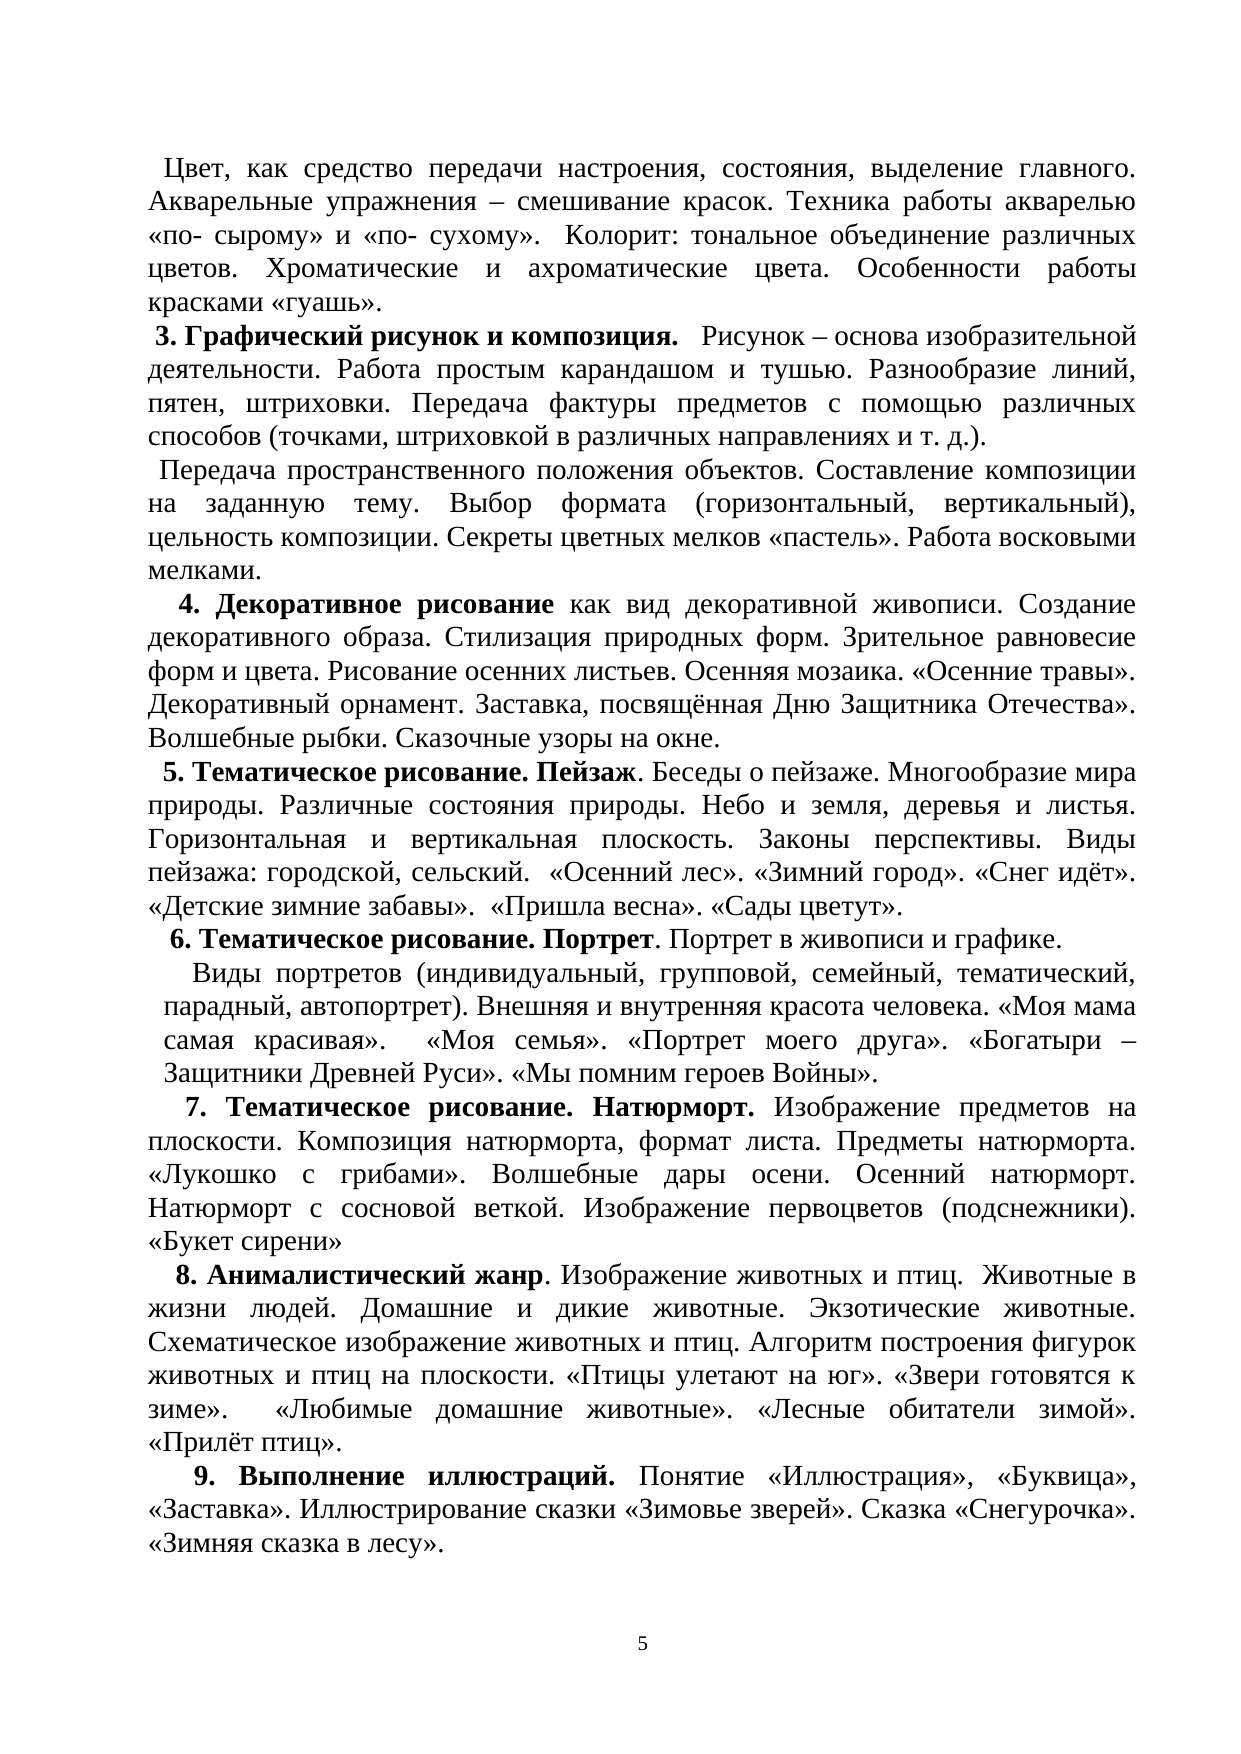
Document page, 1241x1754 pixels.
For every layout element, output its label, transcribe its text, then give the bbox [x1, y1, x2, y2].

text 9. Выполнение иллюстраций. Понятие «Иллюстрация», «Буквица», «Заставка». Иллюстрирование сказки «Зимовье зверей». Сказка «Снегурочка». «Зимняя сказка в лесу». [148, 1458, 1137, 1559]
text Передача пространственного положения объектов. Составление композиции на заданную тему. Выбор формата (горизонтальный, вертикальный), цельность композиции. Секреты цветных мелков «пастель». Работа восковыми мелками. [148, 452, 1137, 586]
text 3. Графический рисунок и композиция. Рисунок – основа изобразительной деятельности. Работа простым карандашом и тушью. Разнообразие линий, пятен, штриховки. Передача фактуры предметов с помощью различных способов (точками, штриховкой в различных направлениях и т. д.). [148, 318, 1137, 452]
text 8. Анималистический жанр. Изображение животных и птиц. Животные в жизни людей. Домашние и дикие животные. Экзотические животные. Схематическое изображение животных и птиц. Алгоритм построения фигурок животных и птиц на плоскости. «Птицы улетают на юг». «Звери готовятся к зиме». «Любимые домашние животные». «Лесные обитатели зимой». «Прилёт птиц». [148, 1257, 1137, 1458]
text Виды портретов (индивидуальный, групповой, семейный, тематический, парадный, автопортрет). Внешняя и внутренняя красота человека. «Моя мама самая красивая». «Моя семья». «Портрет моего друга». «Богатыри – Защитники Древней Руси». «Мы помним героев Войны». [163, 955, 1137, 1089]
text Цвет, как средство передачи настроения, состояния, выделение главного. Акварельные упражнения – смешивание красок. Техника работы акварелью «по- сырому» и «по- сухому». Колорит: тональное объединение различных цветов. Хроматические и ахроматические цвета. Особенности работы красками «гуашь». [148, 150, 1137, 318]
text 6. Тематическое рисование. Портрет. Портрет в живописи и графике. [148, 921, 1137, 955]
text 4. Декоративное рисование как вид декоративной живописи. Создание декоративного образа. Стилизация природных форм. Зрительное равновесие форм и цвета. Рисование осенних листьев. Осенняя мозаика. «Осенние травы». Декоративный орнамент. Заставка, посвящённая Дню Защитника Отечества». Волшебные рыбки. Сказочные узоры на окне. [148, 586, 1137, 754]
text 7. Тематическое рисование. Натюрморт. Изображение предметов на плоскости. Композиция натюрморта, формат листа. Предметы натюрморта. «Лукошко с грибами». Волшебные дары осени. Осенний натюрморт. Натюрморт с сосновой веткой. Изображение первоцветов (подснежники). «Букет сирени» [148, 1089, 1137, 1257]
text 5. Тематическое рисование. Пейзаж. Беседы о пейзаже. Многообразие мира природы. Различные состояния природы. Небо и земля, деревья и листья. Горизонтальная и вертикальная плоскость. Законы перспективы. Виды пейзажа: городской, сельский. «Осенний лес». «Зимний город». «Снег идёт». «Детские зимние забавы». «Пришла весна». «Сады цветут». [148, 754, 1137, 921]
